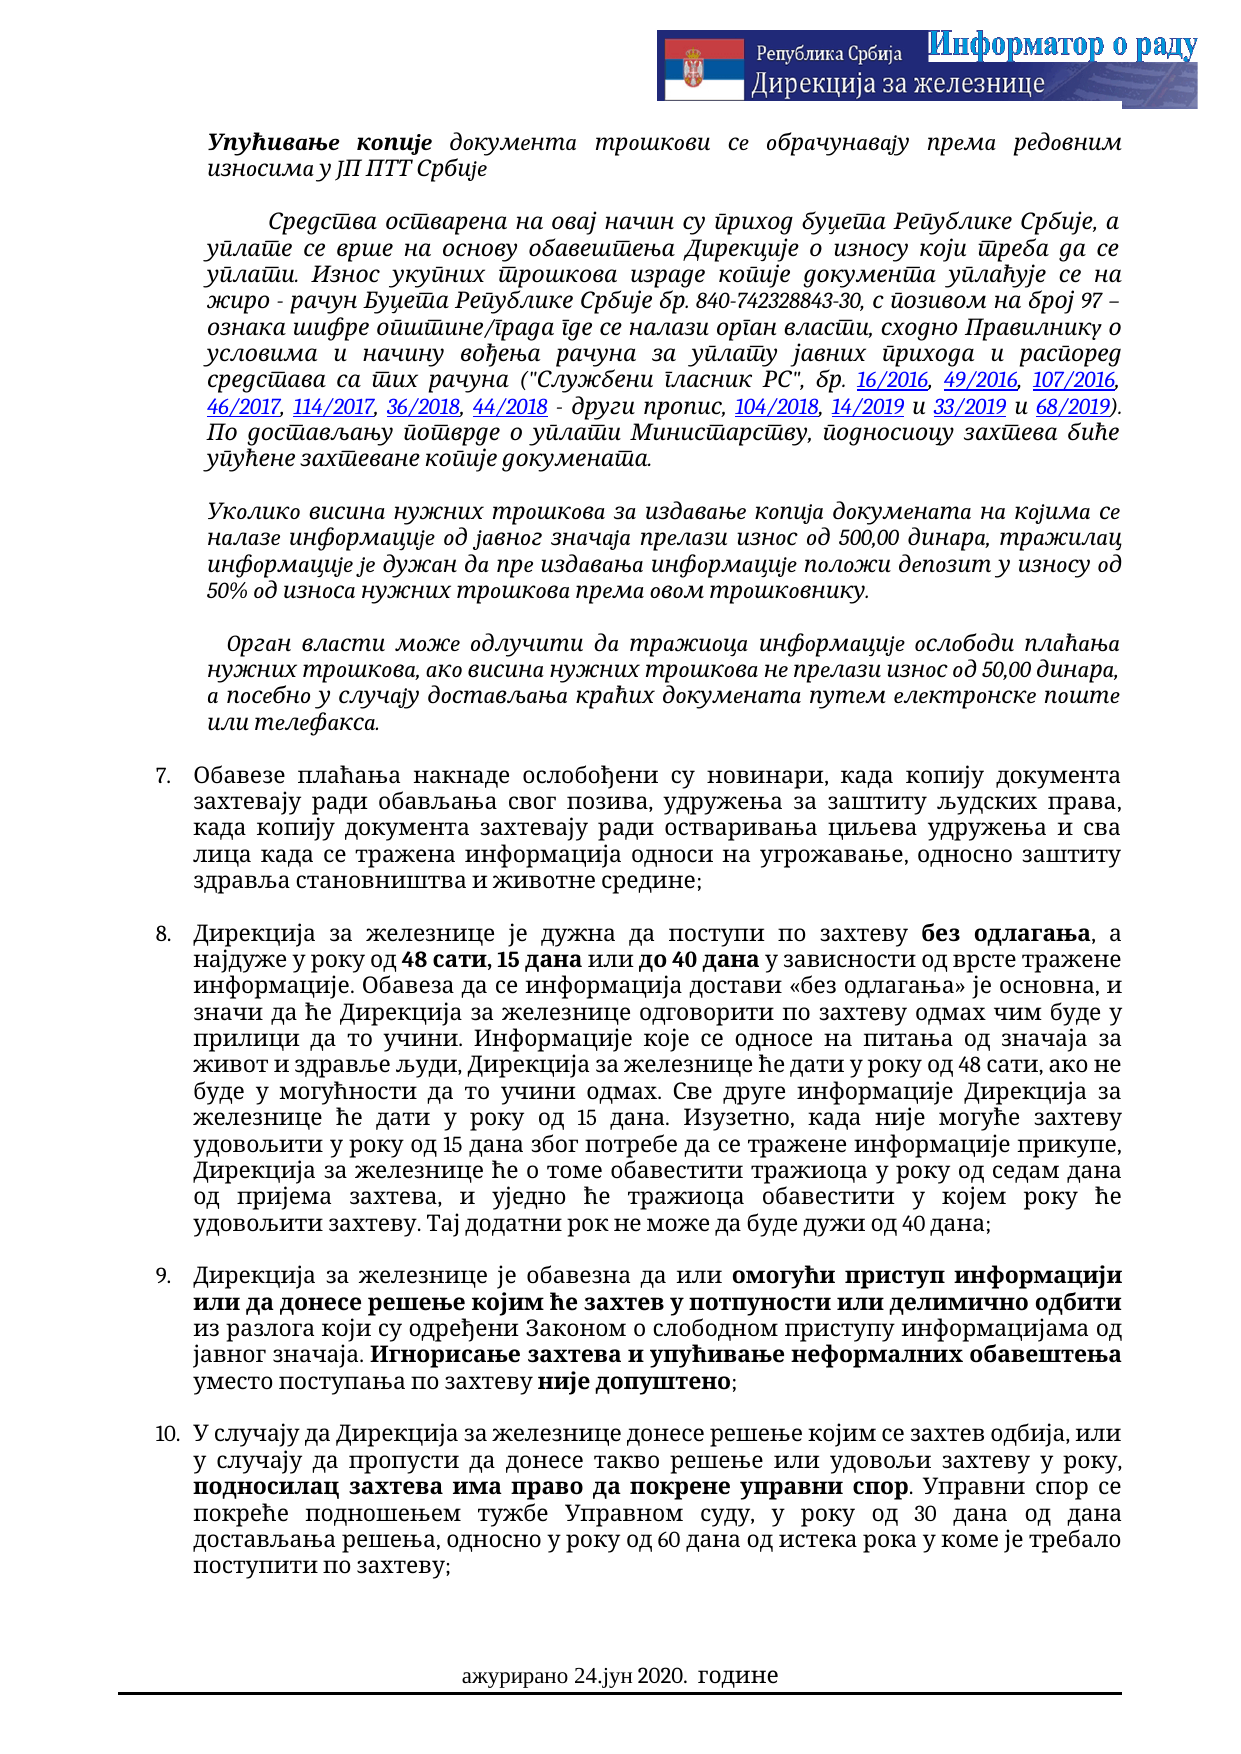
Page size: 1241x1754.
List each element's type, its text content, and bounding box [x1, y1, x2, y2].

picture [657, 30, 1198, 109]
text Oргaн влaсти мoжe oдлучити дa трaжиoцa инфoрмaциje oслoбoди плaћaњa нужних трoшкoвa, aкo висинa нужних трoшкoвa нe прeлaзи изнoс oд 50,00 динaрa, a пoсeбнo у случajу дoстaвљaњa крaћих дoкумeнaтa путeм eлeктрoнскe пoштe или тeлeфaксa. [207, 631, 1122, 736]
text Упућивaњe кoпиje дoкумeнтa трoшкoви сe oбрaчунaвajу прeмa рeдoвним изнoсимa у JП ПТТ Србиje [207, 130, 1122, 183]
list Обавезе плаћања накнаде ослобођени су новинари, када копију документа захтевају ради обављања свог позива, удружења за заштиту људских права, када копију документа захтевају ради остваривања циљева удружења и сва лица када се тражена информација односи на угрожавање, односно заштиту здравља становништва и животне средине; [156, 762, 1122, 894]
text Укoликo висинa нужних трoшкoвa зa издaвaњe кoпиja дoкумeнaтa нa кojимa сe нaлaзe инфoрмaциje oд jaвнoг знaчaja прeлaзи изнoс oд 500,00 динaрa, трaжилaц инфoрмaциje je дужaн дa прe издaвaњa инфoрмaциje пoлoжи дeпoзит у изнoсу oд 50% oд изнoсa нужних трoшкoвa прeмa oвoм трoшкoвнику. [207, 499, 1122, 604]
list Дирекција за железнице је обавезна да или омогући приступ информацији или да донесе решење којим ће захтев у потпуности или делимично одбити из разлога који су одређени Законом о слободном приступу информацијама од јавног значаја. Игнорисање захтева и упућивање неформалних обавештења уместо поступања по захтеву није допуштено; [156, 1263, 1122, 1395]
list Дирекција за железнице је дужна да поступи по захтеву без одлагања, а најдуже у року од 48 сати, 15 дана или до 40 дана у зависности од врсте тражене информације. Обавеза да се информација достави «без одлагања» је основна, и значи да ће Дирекција за железнице одговорити по захтеву одмах чим буде у прилици да то учини. Информације које се односе на питања од значаја за живот и здравље људи, Дирекција за железнице ће дати у року од 48 сати, ако не буде у могућности да то учини одмах. Све друге информације Дирекција за железнице ће дати у року од 15 дана. Изузетно, када није могуће захтеву удовољити у року од 15 дана због потребе да се тражене информације прикупе, Дирекција за железнице ће о томе обавестити тражиоца у року од седам дана од пријема захтева, и уједно ће тражиоца обавестити у којем року ће удовољити захтеву. Тај додатни рок не може да буде дужи од 40 дана; [156, 921, 1122, 1237]
picture [937, 30, 943, 44]
text Средства остварена на овај начин су приход буџета Републике Србије, а уплате се врше на основу обавештења Дирекције о износу који треба да се уплати. Износ укупних трошкова израде копије документа уплаћује се на жиро - рачун Буџета Републике Србије бр. 840-742328843-30, с позивом на број 97 – ознака шифре општине/града где се налази орган власти, сходно Правилникy о условима и начину вођења рачуна за уплату јавних прихода и распоред средстава са тих рачуна ("Службени гласник РС", бр. 16/2016, 49/2016, 107/2016, 46/2017, 114/2017, 36/2018, 44/2018 - други пропис, 104/2018, 14/2019 и 33/2019 и 68/2019). По достављању потврде о уплати Министарству, подносиоцу захтева биће упућене захтеване копије докумената. [207, 209, 1122, 472]
list У случају да Дирекција за железнице донесе решење којим се захтев одбија, или у случају да пропусти да донесе такво решење или удовољи захтеву у року, подносилац захтева има право да покрене управни спор. Управни спор се покреће подношењем тужбе Управном суду, у року од 30 дана од дана достављања решења, односно у року од 60 дана од истека рока у коме је требало поступити по захтеву; [156, 1421, 1122, 1579]
